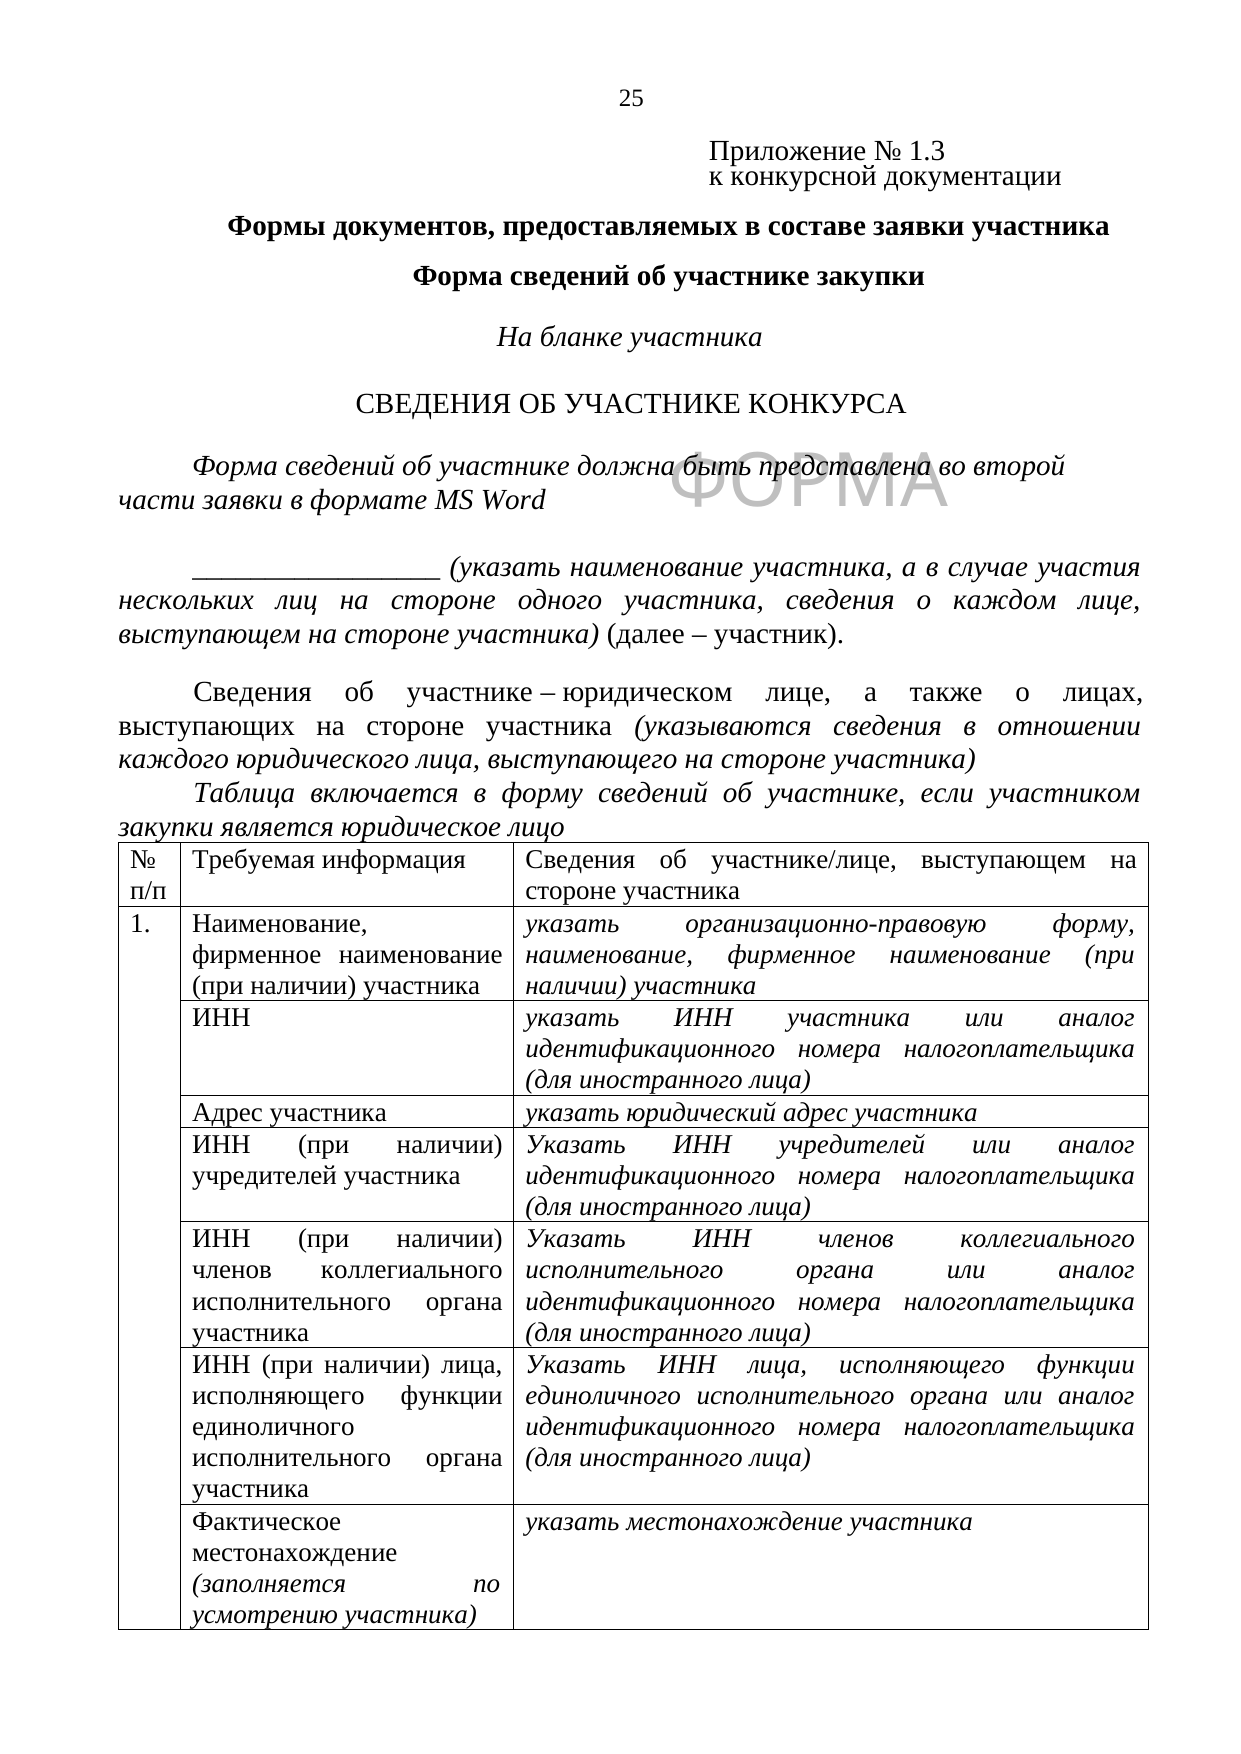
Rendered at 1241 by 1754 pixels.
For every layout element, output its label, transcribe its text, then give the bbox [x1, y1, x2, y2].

text Форма сведений об участнике закупки [118, 265, 1144, 290]
table_cell Фактическое местонахождение (заполняется по усмотрению участника) [181, 1505, 513, 1629]
text _________________ (указать наименование участника, а в случае участия нескольких лиц на стороне одного участника, сведения о каждом лице, выступающем на стороне участника) (далее – участник). [118, 549, 1144, 649]
text Формы документов, предоставляемых в составе заявки участника [118, 215, 1144, 240]
table_cell Указать ИНН лица, исполняющего функции единоличного исполнительного органа или аналог идентификационного номера налогоплательщика (для иностранного лица) [514, 1348, 1148, 1504]
text На бланке участника [118, 319, 1144, 352]
table_cell ИНН [181, 1001, 513, 1094]
text Приложение № 1.3 [709, 140, 1144, 165]
table_cell ИНН (при наличии) учредителей участника [181, 1128, 513, 1221]
table_cell указать ИНН участника или аналог идентификационного номера налогоплательщика (для иностранного лица) [514, 1001, 1148, 1094]
table_cell 1. [119, 907, 180, 1629]
table_cell Наименование, фирменное наименование (при наличии) участника [181, 907, 513, 1000]
subtitle СВЕДЕНИЯ ОБ УЧАСТНИКЕ КОНКУРСА [118, 386, 1144, 419]
table_header Сведения об участнике/лице, выступающем на стороне участника [514, 843, 1148, 906]
table_header № п/п [119, 843, 180, 906]
text Форма сведений об участнике должна быть представлена во второй части заявки в формате MS Word [118, 448, 1144, 515]
table_cell указать юридический адрес участника [514, 1096, 1148, 1127]
table_cell ИНН (при наличии) лица, исполняющего функции единоличного исполнительного органа участника [181, 1348, 513, 1504]
text Сведения об участнике – юридическом лице, а также о лицах, выступающих на стороне участника (указываются сведения в отношении каждого юридического лица, выступающего на стороне участника) [118, 674, 1144, 775]
table_cell указать организационно-правовую форму, наименование, фирменное наименование (при наличии) участника [514, 907, 1148, 1000]
table_cell ИНН (при наличии) членов коллегиального исполнительного органа участника [181, 1222, 513, 1347]
table_cell Указать ИНН учредителей или аналог идентификационного номера налогоплательщика (для иностранного лица) [514, 1128, 1148, 1221]
table_header Требуемая информация [181, 843, 513, 906]
text Таблица включается в форму сведений об участнике, если участником закупки является юридическое лицо [118, 775, 1144, 842]
table_cell указать местонахождение участника [514, 1505, 1148, 1629]
text к конкурсной документации [709, 165, 1144, 190]
table_cell Указать ИНН членов коллегиального исполнительного органа или аналог идентификационного номера налогоплательщика (для иностранного лица) [514, 1222, 1148, 1347]
table_cell Адрес участника [181, 1096, 513, 1127]
